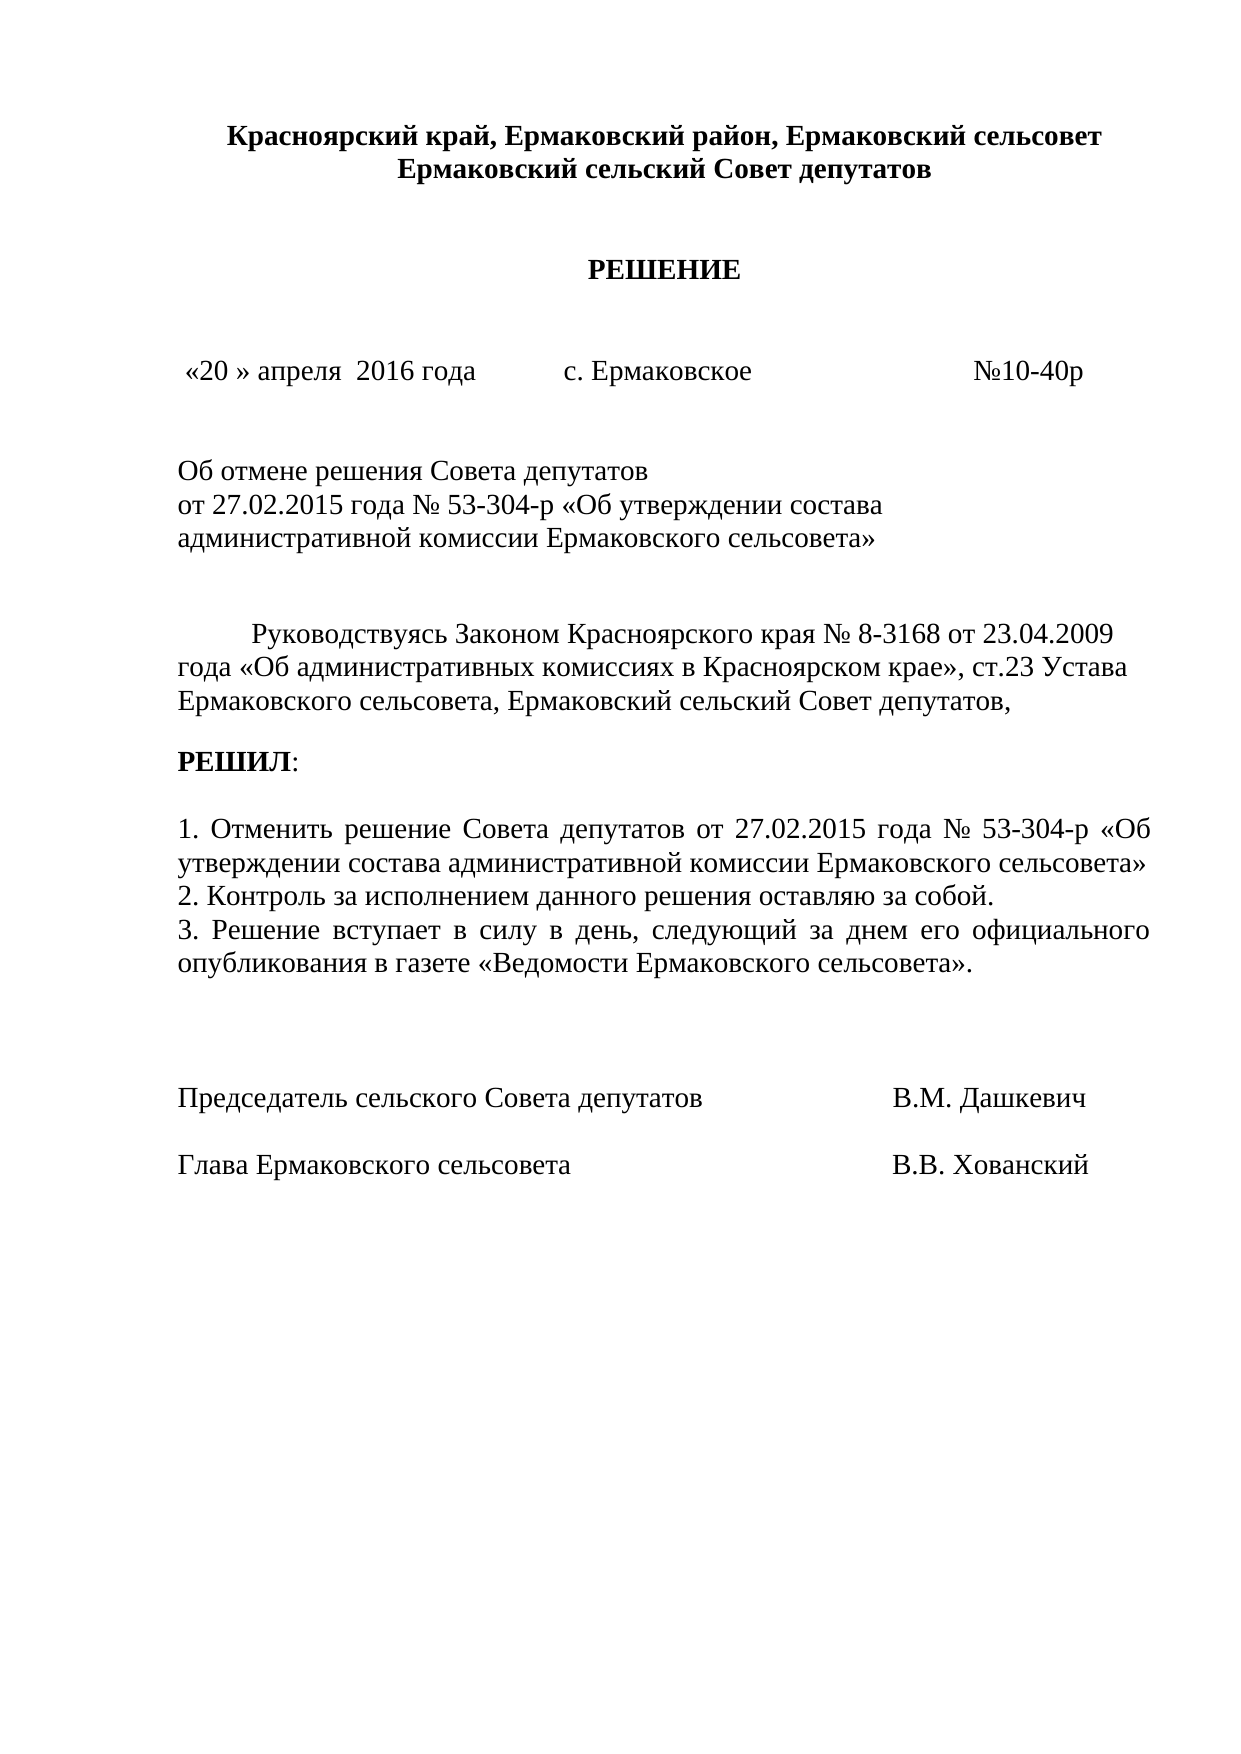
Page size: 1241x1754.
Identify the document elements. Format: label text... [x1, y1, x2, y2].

text Об отмене решения Совета депутатов [177, 453, 1152, 487]
text от 27.02.2015 года № 53-304-р «Об утверждении состава [177, 487, 1152, 521]
text РЕШИЛ: [177, 744, 1152, 778]
text 3. Решение вступает в силу в день, следующий за днем его официального опубликования в газете «Ведомости Ермаковского сельсовета». [177, 912, 1152, 979]
text Красноярский край, Ермаковский район, Ермаковский сельсовет [177, 118, 1152, 152]
text 1. Отменить решение Совета депутатов от 27.02.2015 года № 53-304-р «Об утверждении состава административной комиссии Ермаковского сельсовета» [177, 811, 1152, 878]
text Руководствуясь Законом Красноярского края № 8-3168 от 23.04.2009 года «Об административных комиссиях в Красноярском крае», ст.23 Устава Ермаковского сельсовета, Ермаковский сельский Совет депутатов, [177, 616, 1152, 716]
text Председатель сельского Совета депутатов В.М. Дашкевич [177, 1080, 1152, 1113]
text РЕШЕНИЕ [177, 252, 1152, 286]
text «20 » апреля 2016 года с. Ермаковское №10-40р [177, 353, 1152, 386]
text Глава Ермаковского сельсовета В.В. Хованский [177, 1147, 1152, 1180]
text административной комиссии Ермаковского сельсовета» [177, 521, 1152, 554]
text 2. Контроль за исполнением данного решения оставляю за собой. [177, 878, 1152, 912]
text Ермаковский сельский Совет депутатов [177, 152, 1152, 185]
